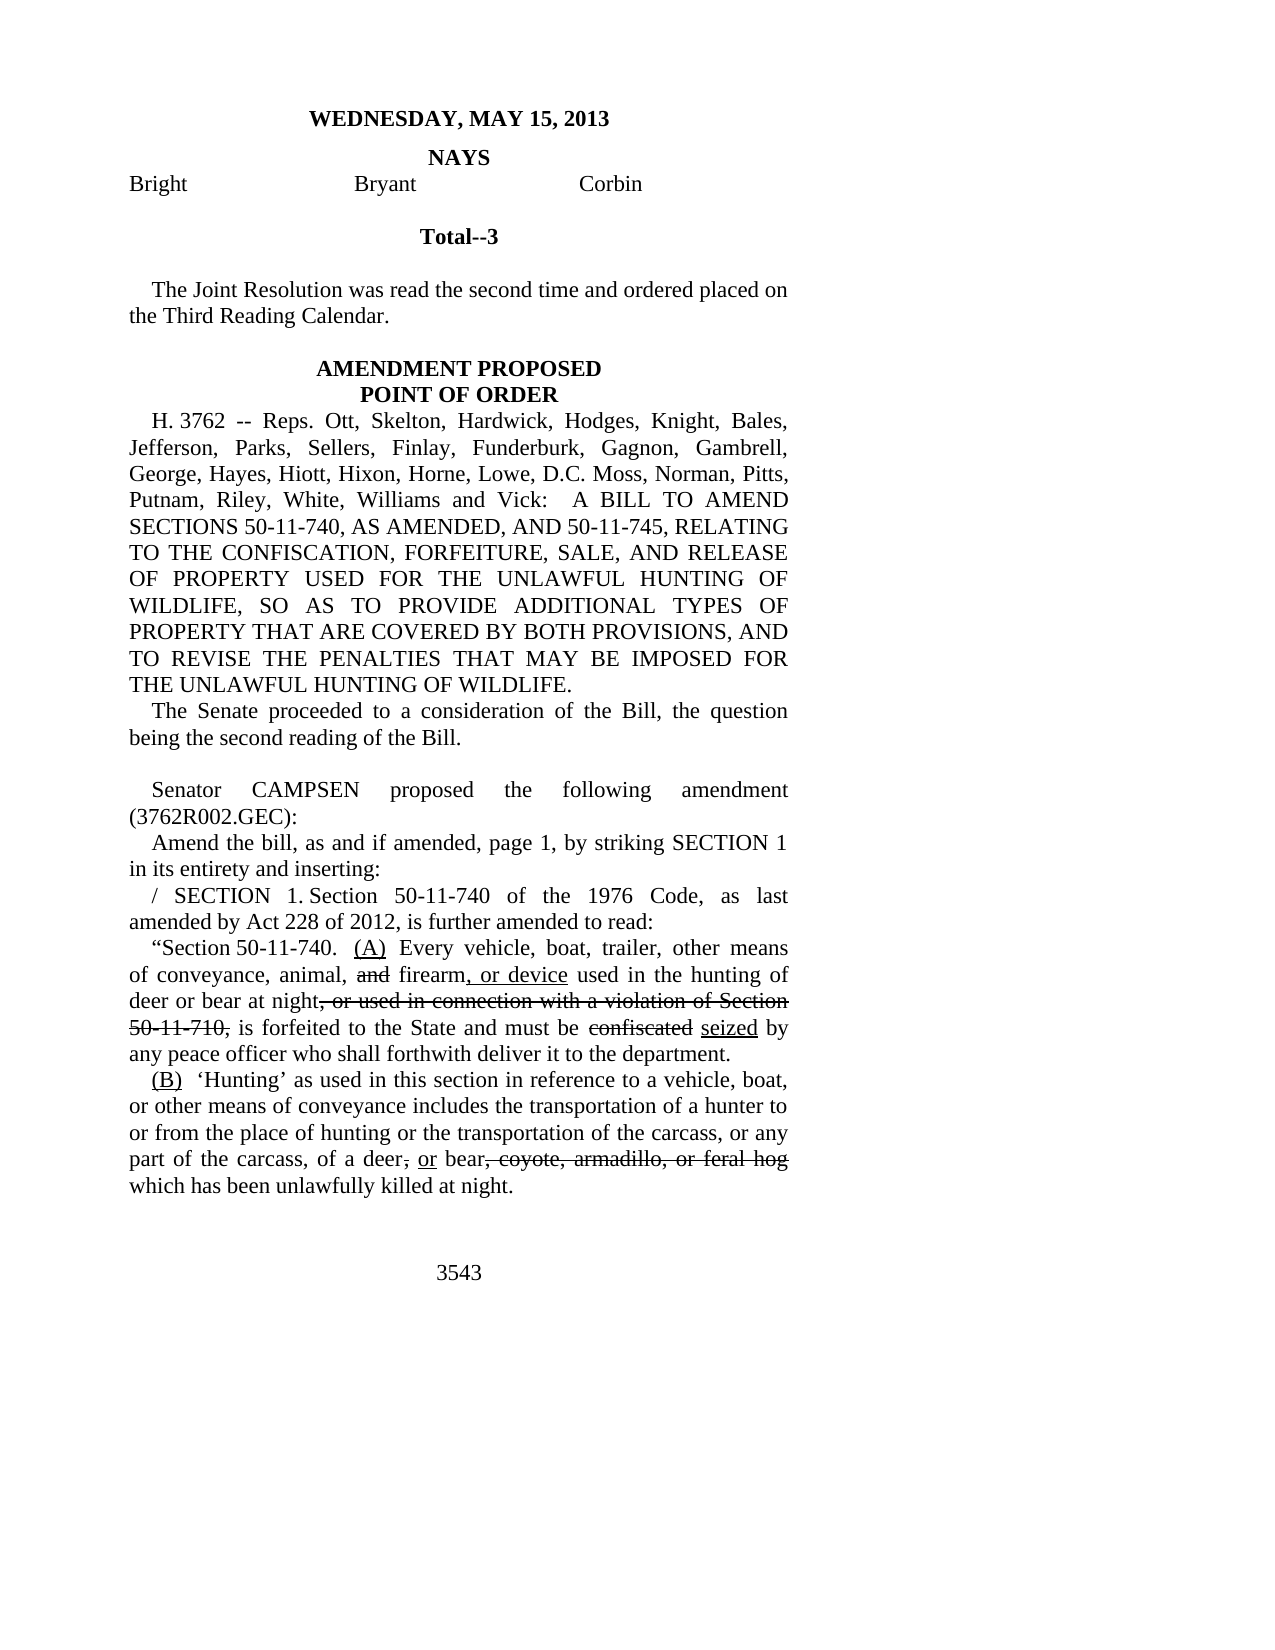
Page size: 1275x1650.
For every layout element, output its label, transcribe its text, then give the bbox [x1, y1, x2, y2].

text Amend the bill, as and if amended, page 1, by striking SECTION 1 in its entirety and inserting: [129, 829, 789, 882]
text H. 3762 -- Reps. Ott, Skelton, Hardwick, Hodges, Knight, Bales, Jefferson, Parks, Sellers, Finlay, Funderburk, Gagnon, Gambrell, George, Hayes, Hiott, Hixon, Horne, Lowe, D.C. Moss, Norman, Pitts, Putnam, Riley, White, Williams and Vick: A BILL TO AMEND SECTIONS 50-11-740, AS AMENDED, AND 50-11-745, RELATING TO THE CONFISCATION, FORFEITURE, SALE, AND RELEASE OF PROPERTY USED FOR THE UNLAWFUL HUNTING OF WILDLIFE, SO AS TO PROVIDE ADDITIONAL TYPES OF PROPERTY THAT ARE COVERED BY BOTH PROVISIONS, AND TO REVISE THE PENALTIES THAT MAY BE IMPOSED FOR THE UNLAWFUL HUNTING OF WILDLIFE. [129, 407, 789, 697]
text The Senate proceeded to a consideration of the Bill, the question being the second reading of the Bill. [129, 697, 789, 750]
text Bright Bryant Corbin [129, 170, 789, 197]
text Senator CAMPSEN proposed the following amendment (3762R002.GEC): [129, 776, 789, 829]
text “Section 50-11-740. (A) Every vehicle, boat, trailer, other means of conveyance, animal, and firearm, or device used in the hunting of deer or bear at night, or used in connection with a violation of Section 50-11-710, is forfeited to the State and must be confiscated seized by any peace officer who shall forthwith deliver it to the department. [129, 934, 789, 1066]
text / SECTION 1. Section 50-11-740 of the 1976 Code, as last amended by Act 228 of 2012, is further amended to read: [129, 882, 789, 934]
text Total--3 [129, 223, 789, 249]
text AMENDMENT PROPOSED [129, 355, 789, 381]
text (B) ‘Hunting’ as used in this section in reference to a vehicle, boat, or other means of conveyance includes the transportation of a hunter to or from the place of hunting or the transportation of the carcass, or any part of the carcass, of a deer, or bear, coyote, armadillo, or feral hog which has been unlawfully killed at night. [129, 1066, 789, 1198]
text POINT OF ORDER [129, 381, 789, 407]
text The Joint Resolution was read the second time and ordered placed on the Third Reading Calendar. [129, 276, 789, 328]
text NAYS [129, 144, 789, 170]
